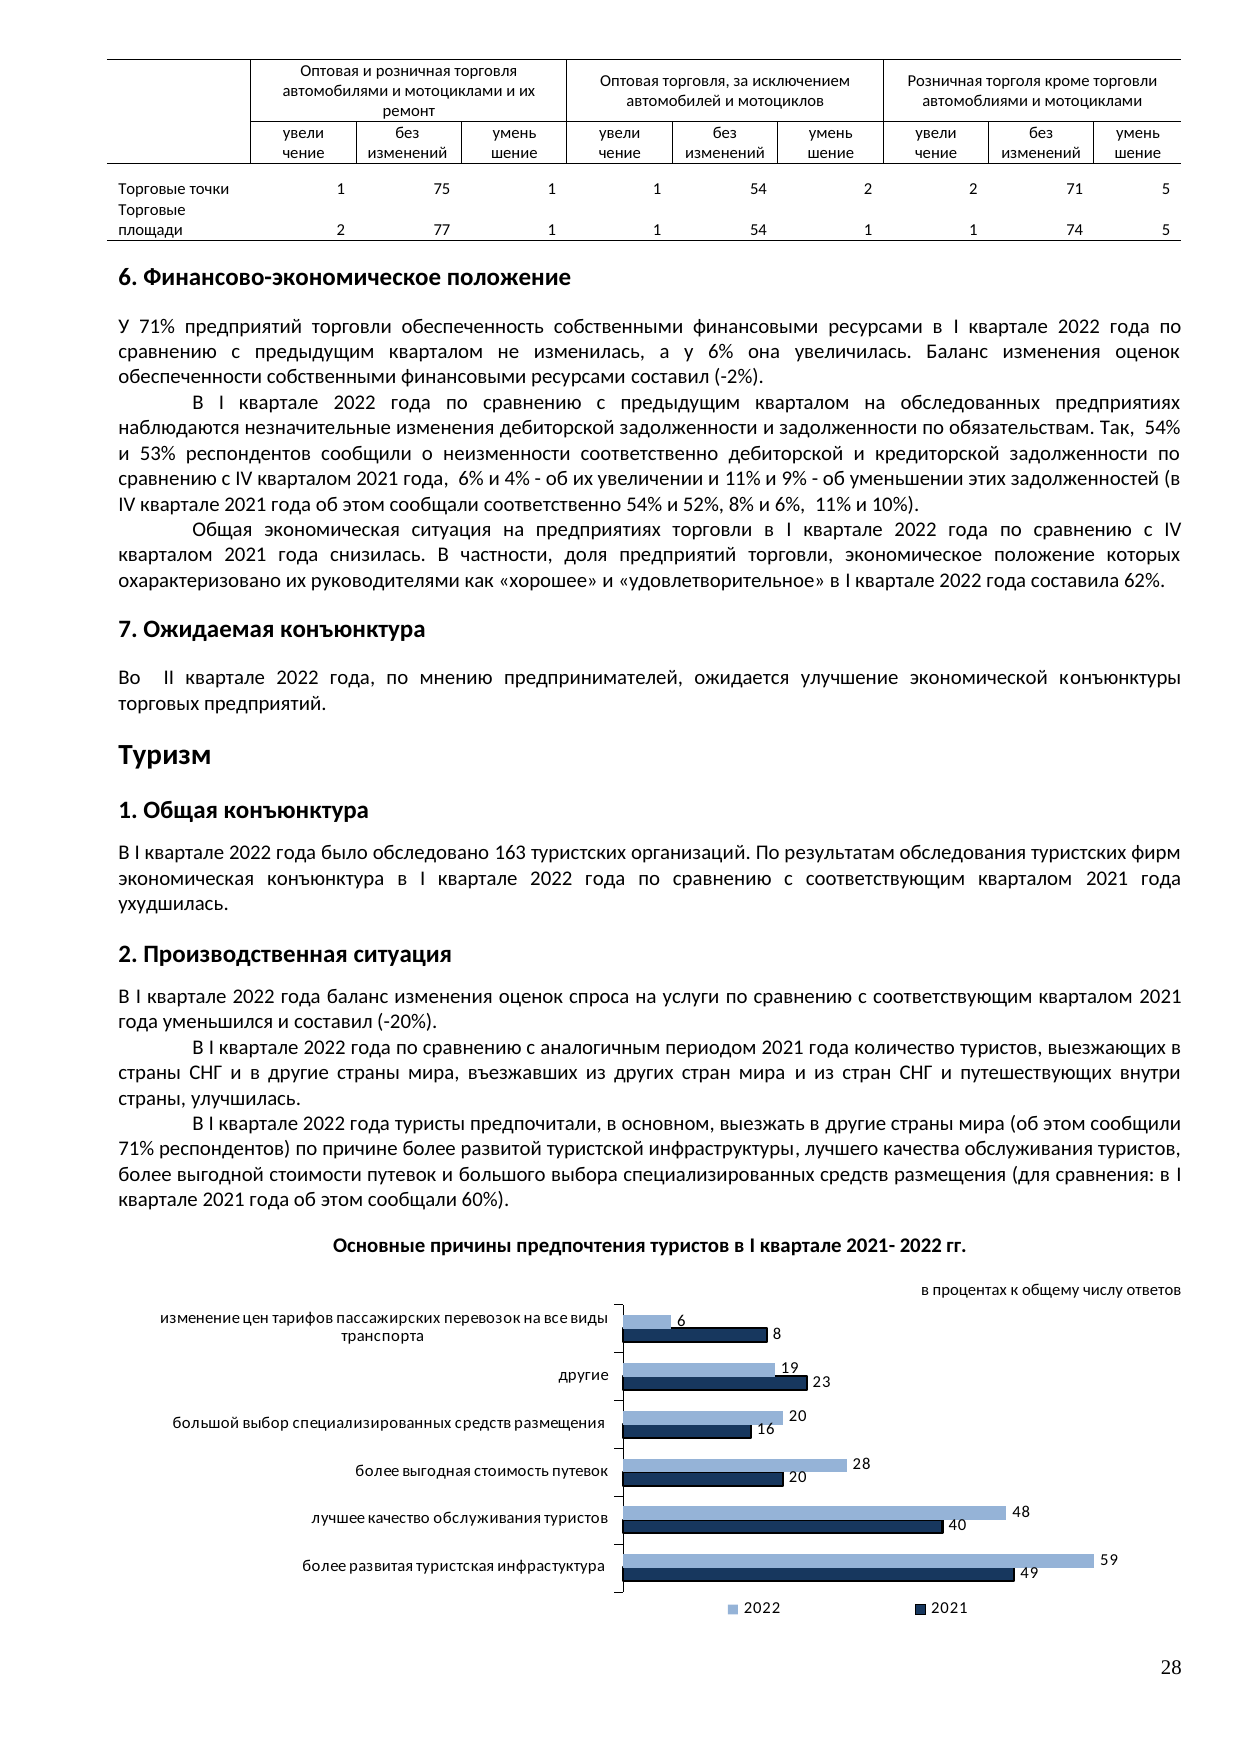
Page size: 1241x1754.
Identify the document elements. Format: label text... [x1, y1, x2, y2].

table_cell без изменений [673, 122, 777, 163]
table_cell 5 [1094, 199, 1181, 239]
table_cell умень шение [462, 122, 566, 163]
text 2. Производственная ситуация [118, 938, 1181, 968]
table_header Оптовая и розничная торговля автомобилями и мотоциклами и их ремонт [251, 60, 566, 121]
text В I квартале 2022 года баланс изменения оценок спроса на услуги по сравнению с соответствующим кварталом 2021 года уменьшился и составил (-20%). [118, 983, 1181, 1034]
text в процентах к общему числу ответов [118, 1279, 1181, 1299]
table_cell 1 [567, 199, 672, 239]
table_cell 1 [778, 199, 883, 239]
table_cell 54 [672, 199, 778, 239]
text 1. Общая конъюнктура [118, 794, 1181, 824]
table_cell 1 [251, 164, 356, 199]
table_cell 5 [1094, 164, 1181, 199]
subtitle 6. Финансово-экономическое положение [118, 261, 1181, 292]
table_header [107, 60, 250, 163]
table_header Оптовая торговля, за исключением автомобилей и мотоциклов [567, 60, 883, 121]
table_cell Торговые площади [107, 199, 251, 239]
subtitle Туризм [118, 736, 1181, 772]
table_cell 71 [989, 164, 1094, 199]
table_cell 1 [567, 164, 672, 199]
subtitle Основные причины предпочтения туристов в I квартале 2021- 2022 гг. [118, 1233, 1181, 1258]
table_cell 54 [672, 164, 778, 199]
table_cell увели чение [884, 122, 988, 163]
table_header Розничная торголя кроме торговли автомоблиями и мотоциклами [884, 60, 1181, 121]
text В I квартале 2022 года по сравнению с предыдущим кварталом на обследованных предприятиях наблюдаются незначительные изменения дебиторской задолженности и задолженности по обязательствам. Так, 54% и 53% респондентов сообщили о неизменности соответственно дебиторской и кредиторской задолженности по сравнению с IV кварталом 2021 года, 6% и 4% - об их увеличении и 11% и 9% - об уменьшении этих задолженностей (в IV квартале 2021 года об этом сообщали соответственно 54% и 52%, 8% и 6%, 11% и 10%). [118, 389, 1181, 516]
table_cell увели чение [251, 122, 356, 163]
table_cell увели чение [567, 122, 672, 163]
table_cell без изменений [989, 122, 1093, 163]
table_cell 1 [461, 199, 567, 239]
table_cell 2 [251, 199, 356, 239]
table_cell 2 [778, 164, 883, 199]
table_cell 1 [883, 199, 988, 239]
table_cell 2 [883, 164, 988, 199]
text Во II квартале 2022 года, по мнению предпринимателей, ожидается улучшение экономической конъюнктуры торговых предприятий. [118, 664, 1181, 715]
text В I квартале 2022 года туристы предпочитали, в основном, выезжать в другие страны мира (об этом сообщили 71% респондентов) по причине более развитой туристской инфраструктуры, лучшего качества обслуживания туристов, более выгодной стоимости путевок и большого выбора специализированных средств размещения (для сравнения: в I квартале 2021 года об этом сообщали 60%). [118, 1110, 1181, 1212]
table_cell умень шение [778, 122, 883, 163]
text В I квартале 2022 года по сравнению с аналогичным периодом 2021 года количество туристов, выезжающих в страны СНГ и в другие страны мира, въезжавших из других стран мира и из стран СНГ и путешествующих внутри страны, улучшилась. [118, 1034, 1181, 1110]
table_cell без изменений [357, 122, 461, 163]
table_cell 75 [356, 164, 461, 199]
text У 71% предприятий торговли обеспеченность собственными финансовыми ресурсами в I квартале 2022 года по сравнению с предыдущим кварталом не изменилась, а у 6% она увеличилась. Баланс изменения оценок обеспеченности собственными финансовыми ресурсами составил (-2%). [118, 313, 1181, 389]
table_cell 77 [356, 199, 461, 239]
text Общая экономическая ситуация на предприятиях торговли в I квартале 2022 года по сравнению с ІV кварталом 2021 года снизилась. В частности, доля предприятий торговли, экономическое положение которых охарактеризовано их руководителями как «хорошее» и «удовлетворительное» в I квартале 2022 года составила 62%. [118, 516, 1181, 592]
table_cell 1 [461, 164, 567, 199]
table_cell Торговые точки [107, 164, 251, 199]
table_cell 74 [989, 199, 1094, 239]
subtitle 7. Ожидаемая конъюнктура [118, 613, 1181, 644]
table_cell умень шение [1094, 122, 1181, 163]
text В I квартале 2022 года было обследовано 163 туристских организаций. По результатам обследования туристских фирм экономическая конъюнктура в I квартале 2022 года по сравнению с соответствующим кварталом 2021 года ухудшилась. [118, 839, 1181, 916]
